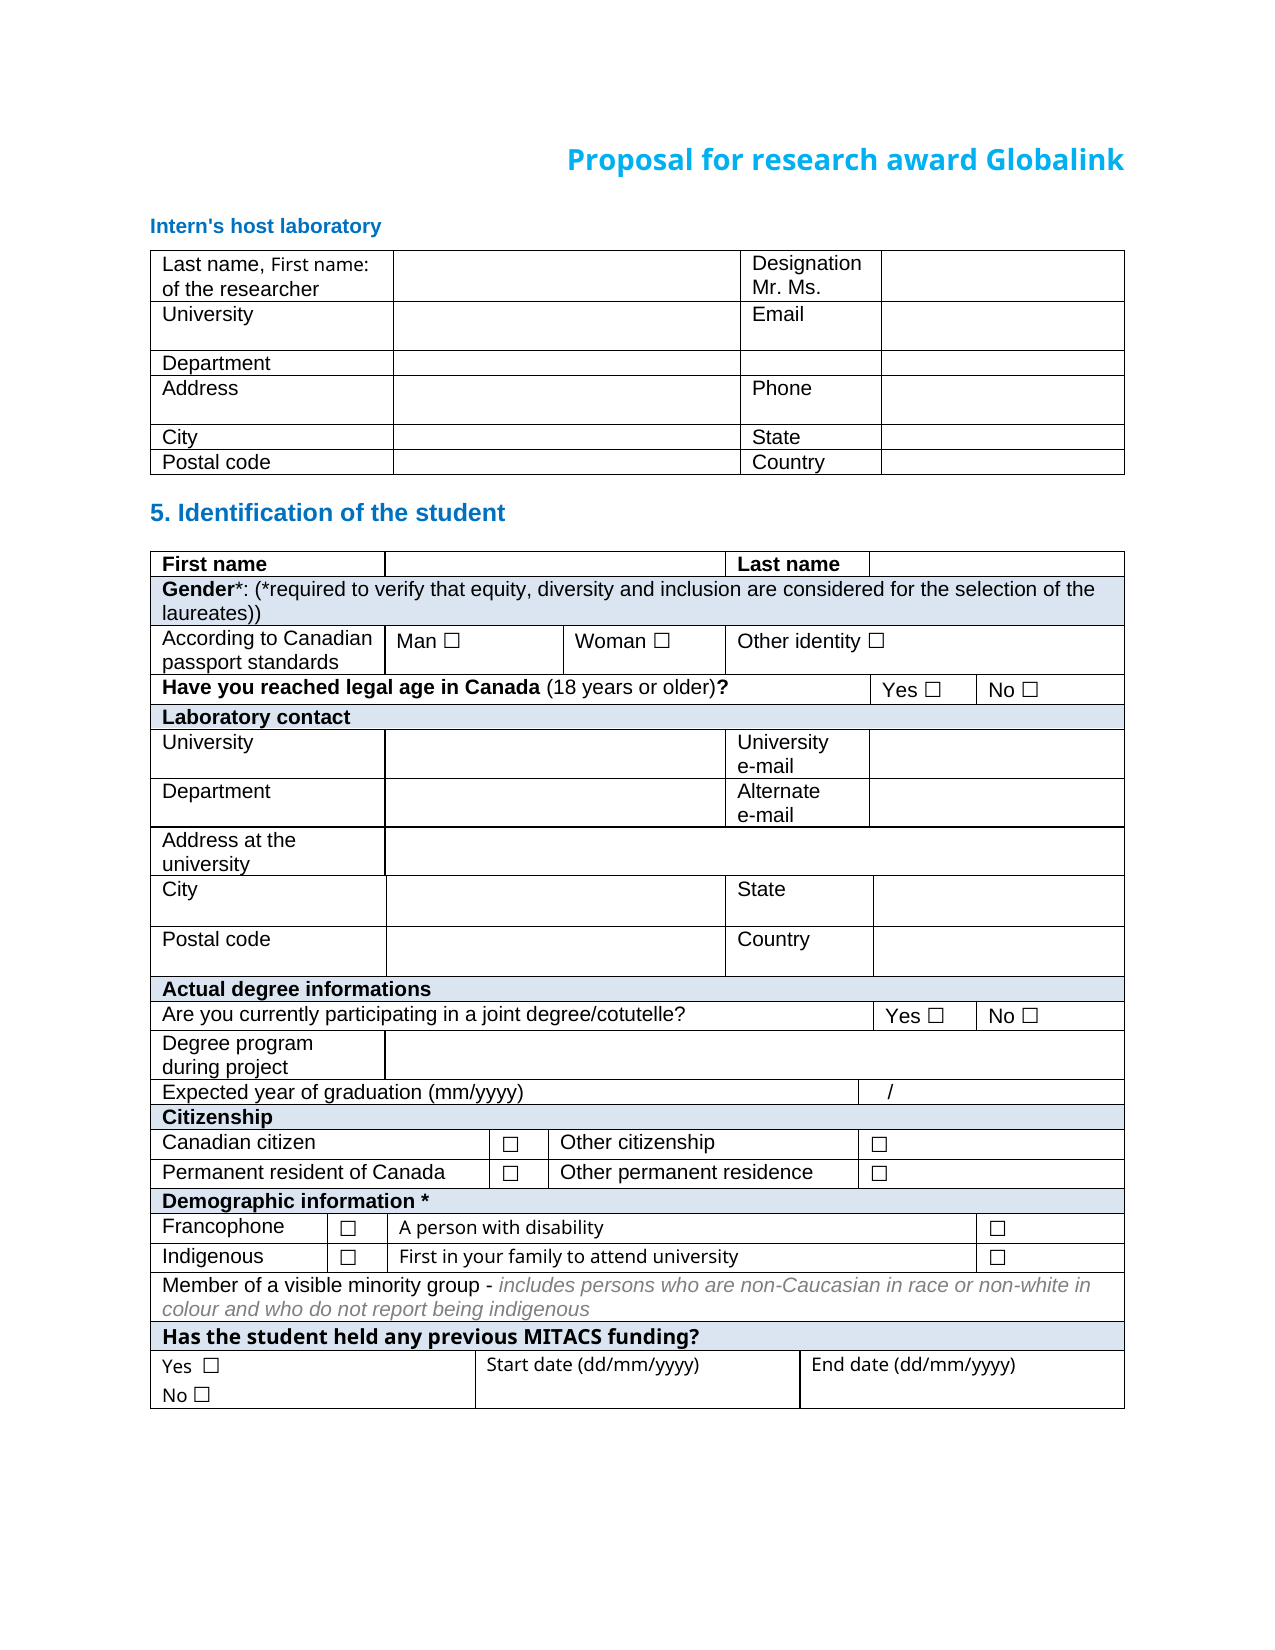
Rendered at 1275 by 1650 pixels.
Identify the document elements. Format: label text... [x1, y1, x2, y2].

table_cell [882, 351, 1124, 374]
table_cell Department [151, 779, 384, 826]
table_cell State [741, 425, 881, 448]
table_cell Permanent resident of Canada [151, 1160, 489, 1188]
table_cell Yes [871, 675, 976, 703]
table_cell Yes [874, 1002, 976, 1030]
table_cell According to Canadian passport standards [151, 626, 384, 674]
table_cell End date (dd/mm/yyyy) [801, 1351, 1124, 1408]
table_header [882, 251, 1124, 301]
table_cell No [977, 1002, 1124, 1030]
table_cell Canadian citizen [151, 1130, 489, 1158]
table_cell First in your family to attend university [388, 1244, 976, 1272]
table_cell Alternate e-mail [726, 779, 869, 826]
table_cell Are you currently participating in a joint degree/cotutelle? [151, 1002, 873, 1030]
table_cell [387, 876, 725, 926]
table_cell [394, 351, 740, 374]
table_cell State [726, 876, 873, 926]
table_cell Expected year of graduation (mm/yyyy) [151, 1080, 858, 1104]
table_cell [490, 1130, 548, 1158]
table_cell Actual degree informations [151, 977, 1124, 1001]
table_cell [874, 876, 1124, 926]
table_cell Other permanent residence [549, 1160, 858, 1188]
table_cell [874, 927, 1124, 976]
table_cell [394, 302, 740, 349]
table_cell Demographic information * [151, 1189, 1124, 1213]
table_cell [870, 779, 1124, 826]
text 5. Identification of the student [150, 498, 1125, 527]
table_cell Francophone [151, 1214, 327, 1242]
table_cell [977, 1244, 1124, 1272]
table_cell Degree program during project [151, 1031, 384, 1079]
table_cell [882, 376, 1124, 423]
table_cell [394, 425, 740, 448]
table_cell Member of a visible minority group - includes persons who are non-Caucasian in race or non-white in colour and who do not report being indigenous [151, 1273, 1124, 1321]
table_cell [882, 302, 1124, 349]
table_cell City [151, 425, 393, 448]
table_cell [859, 1130, 1124, 1158]
table_cell [394, 450, 740, 473]
table_cell [386, 828, 1124, 875]
table_cell [328, 1244, 387, 1272]
table_cell Start date (dd/mm/yyyy) [476, 1351, 799, 1408]
table_cell Have you reached legal age in Canada (18 years or older)? [151, 675, 870, 703]
table_cell Has the student held any previous MITACS funding? [151, 1322, 1124, 1350]
table_cell University [151, 730, 384, 777]
table_cell Country [741, 450, 881, 473]
table_cell [490, 1160, 548, 1188]
table_cell [328, 1214, 387, 1242]
table_cell / [859, 1080, 1124, 1104]
table_header Last name [726, 552, 869, 576]
table_cell [386, 1031, 1124, 1079]
table_cell Department [151, 351, 393, 374]
table_cell [741, 351, 881, 374]
table_cell Laboratory contact [151, 705, 1124, 728]
table_cell Address at the university [151, 828, 384, 875]
table_cell [882, 425, 1124, 448]
table_cell [386, 730, 725, 777]
table_cell Gender*: (*required to verify that equity, diversity and inclusion are considered for the selection of the laureates)) [151, 577, 1124, 625]
table_header Last name, First name: of the researcher [151, 251, 393, 301]
table_cell Email [741, 302, 881, 349]
table_cell [882, 450, 1124, 473]
table_cell Address [151, 376, 393, 423]
table_header [386, 552, 725, 576]
table_cell Man [386, 626, 563, 674]
table_cell Country [726, 927, 873, 976]
table_cell Citizenship [151, 1105, 1124, 1129]
table_cell Yes No [151, 1351, 475, 1408]
table_cell [859, 1160, 1124, 1188]
table_cell [977, 1214, 1124, 1242]
text Intern's host laboratory [150, 213, 1125, 237]
table_cell City [151, 876, 386, 926]
table_header Designation Mr. Ms. [741, 251, 881, 301]
table_cell Postal code [151, 927, 386, 976]
table_cell No [977, 675, 1124, 703]
table_cell [386, 779, 725, 826]
table_cell University e-mail [726, 730, 869, 777]
table_cell [387, 927, 725, 976]
table_cell [870, 730, 1124, 777]
table_cell Indigenous [151, 1244, 327, 1272]
table_cell Phone [741, 376, 881, 423]
table_cell [394, 376, 740, 423]
table_header [394, 251, 740, 301]
table_cell Other identity [726, 626, 1124, 674]
table_cell Postal code [151, 450, 393, 473]
table_cell Woman [564, 626, 725, 674]
table_cell University [151, 302, 393, 349]
table_header First name [151, 552, 384, 576]
table_cell A person with disability [388, 1214, 976, 1242]
table_header [870, 552, 1124, 576]
table_cell Other citizenship [549, 1130, 858, 1158]
